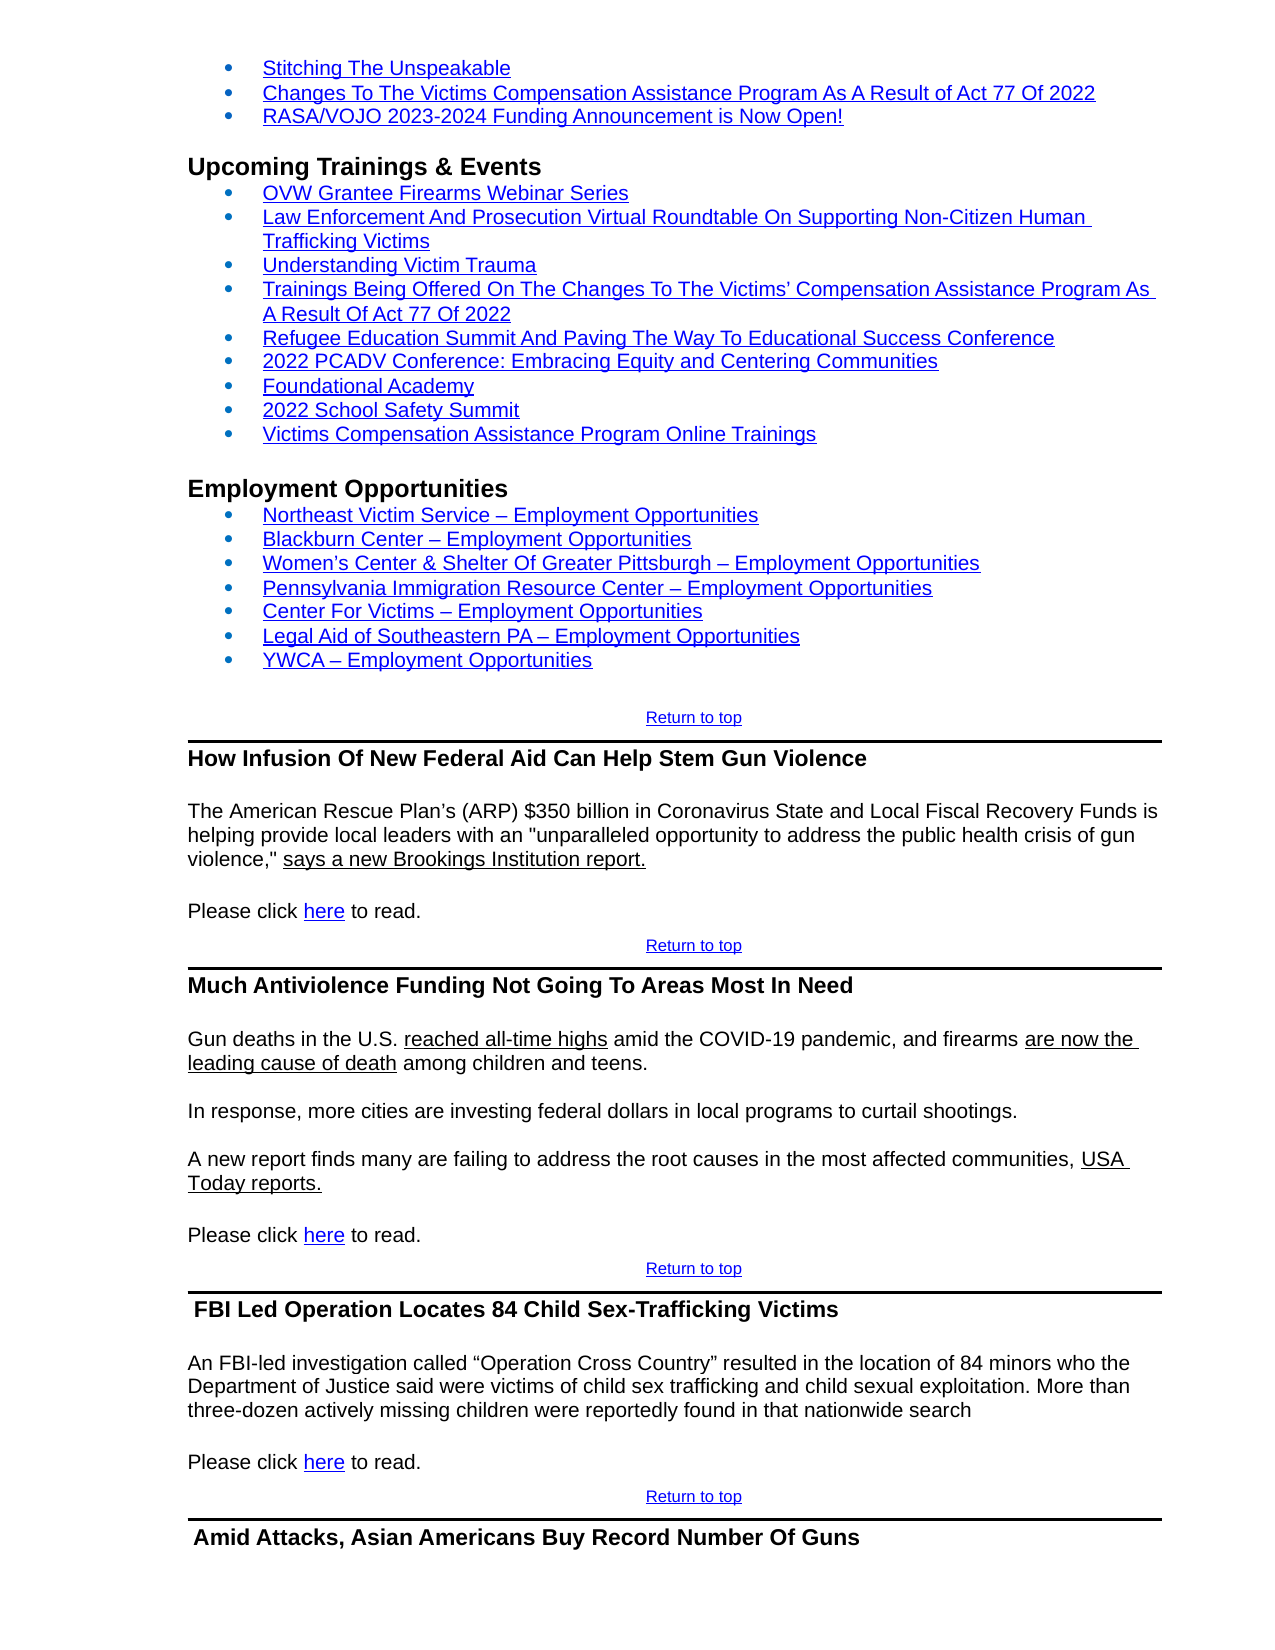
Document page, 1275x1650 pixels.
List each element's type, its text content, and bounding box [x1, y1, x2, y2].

subtitle Understanding Victim Trauma [225, 253, 1162, 277]
subtitle YWCA – Employment Opportunities [225, 647, 1162, 672]
subtitle Legal Aid of Southeastern PA – Employment Opportunities [225, 623, 1162, 647]
text Please click here to read. [187, 899, 1162, 923]
text Return to top [225, 1487, 1162, 1506]
subtitle Upcoming Trainings & Events [187, 152, 1162, 181]
subtitle Center For Victims – Employment Opportunities [225, 599, 1162, 623]
subtitle Foundational Academy [225, 373, 1162, 397]
subtitle Amid Attacks, Asian Americans Buy Record Number Of Guns [187, 1519, 1162, 1550]
subtitle Refugee Education Summit And Paving The Way To Educational Success Conference [225, 325, 1162, 349]
subtitle How Infusion Of New Federal Aid Can Help Stem Gun Violence [187, 741, 1162, 771]
text Gun deaths in the U.S. reached all-time highs amid the COVID-19 pandemic, and firearms are now the leading cause of death among children and teens. [187, 1027, 1162, 1075]
text A new report finds many are failing to address the root causes in the most affected communities, USA Today reports. [187, 1147, 1162, 1194]
subtitle 2022 School Safety Summit [225, 397, 1162, 422]
text Return to top [225, 708, 1162, 727]
text Please click here to read. [187, 1450, 1162, 1474]
text Please click here to read. [187, 1223, 1162, 1247]
text Return to top [225, 1259, 1162, 1278]
subtitle FBI Led Operation Locates 84 Child Sex-Trafficking Victims [187, 1292, 1162, 1322]
subtitle Victims Compensation Assistance Program Online Trainings [225, 422, 1162, 446]
text The American Rescue Plan’s (ARP) $350 billion in Coronavirus State and Local Fiscal Recovery Funds is helping provide local leaders with an "unparalleled opportunity to address the public health crisis of gun violence," says a new Brookings Institution report. [283, 799, 1162, 871]
subtitle Law Enforcement And Prosecution Virtual Roundtable On Supporting Non-Citizen Human Trafficking Victims [225, 205, 1162, 253]
text In response, more cities are investing federal dollars in local programs to curtail shootings. [187, 1075, 1162, 1123]
subtitle 2022 PCADV Conference: Embracing Equity and Centering Communities [225, 349, 1162, 373]
subtitle Northeast Victim Service – Employment Opportunities [225, 503, 1162, 527]
subtitle RASA/VOJO 2023-2024 Funding Announcement is Now Open! [225, 104, 1162, 128]
subtitle Pennsylvania Immigration Resource Center – Employment Opportunities [225, 575, 1162, 599]
subtitle Women’s Center & Shelter Of Greater Pittsburgh – Employment Opportunities [225, 551, 1162, 575]
subtitle Stitching The Unspeakable [225, 56, 1162, 80]
text Employment Opportunities [187, 474, 1162, 503]
subtitle Much Antiviolence Funding Not Going To Areas Most In Need [187, 968, 1162, 999]
subtitle Blackburn Center – Employment Opportunities [225, 527, 1162, 551]
text Return to top [225, 936, 1162, 955]
subtitle Trainings Being Offered On The Changes To The Victims’ Compensation Assistance Program As A Result Of Act 77 Of 2022 [225, 277, 1162, 325]
subtitle OVW Grantee Firearms Webinar Series [225, 181, 1162, 205]
subtitle Changes To The Victims Compensation Assistance Program As A Result of Act 77 Of 2022 [225, 80, 1162, 104]
